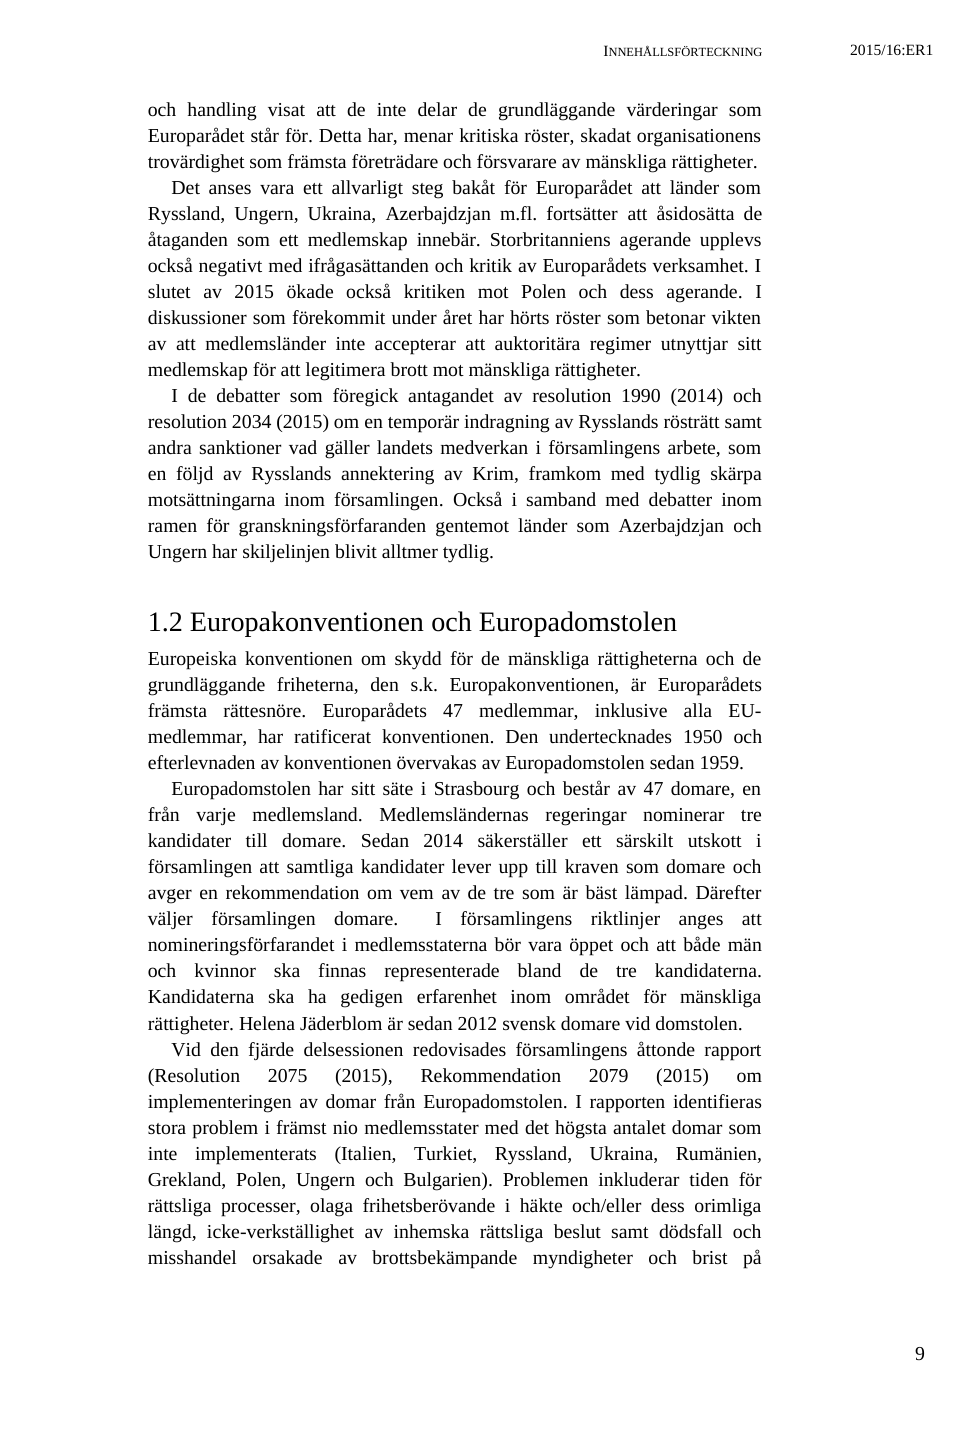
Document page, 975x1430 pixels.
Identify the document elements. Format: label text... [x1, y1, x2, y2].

text Europadomstolen har sitt säte i Strasbourg och består av 47 domare, en från varje medlemsland. Medlemsländernas regeringar nominerar tre kandidater till domare. Sedan 2014 säkerställer ett särskilt utskott i församlingen att samtliga kandidater lever upp till kraven som domare och avger en rekommendation om vem av de tre som är bäst lämpad. Därefter väljer församlingen domare. I församlingens riktlinjer anges att nomineringsförfarandet i medlemsstaterna bör vara öppet och att både män och kvinnor ska finnas representerade bland de tre kandidaterna. Kandidaterna ska ha gedigen erfarenhet inom området för mänskliga rättigheter. Helena Jäderblom är sedan 2012 svensk domare vid domstolen. [148, 774, 762, 1034]
text I de debatter som föregick antagandet av resolution 1990 (2014) och resolution 2034 (2015) om en temporär indragning av Rysslands rösträtt samt andra sanktioner vad gäller landets medverkan i församlingens arbete, som en följd av Rysslands annektering av Krim, framkom med tydlig skärpa motsättningarna inom församlingen. Också i samband med debatter inom ramen för granskningsförfaranden gentemot länder som Azerbajdzjan och Ungern har skiljelinjen blivit alltmer tydlig. [148, 381, 762, 563]
text Europeiska konventionen om skydd för de mänskliga rättigheterna och de grundläggande friheterna, den s.k. Europakonventionen, är Europarådets främsta rättesnöre. Europarådets 47 medlemmar, inklusive alla EU-medlemmar, har ratificerat konventionen. Den undertecknades 1950 och efterlevnaden av konventionen övervakas av Europadomstolen sedan 1959. [148, 644, 762, 774]
subtitle 1.2 Europakonventionen och Europadomstolen [148, 605, 762, 637]
text Det anses vara ett allvarligt steg bakåt för Europarådet att länder som Ryssland, Ungern, Ukraina, Azerbajdzjan m.fl. fortsätter att åsidosätta de åtaganden som ett medlemskap innebär. Storbritanniens agerande upplevs också negativt med ifrågasättanden och kritik av Europarådets verksamhet. I slutet av 2015 ökade också kritiken mot Polen och dess agerande. I diskussioner som förekommit under året har hörts röster som betonar vikten av att medlemsländer inte accepterar att auktoritära regimer utnyttjar sitt medlemskap för att legitimera brott mot mänskliga rättigheter. [148, 173, 762, 381]
